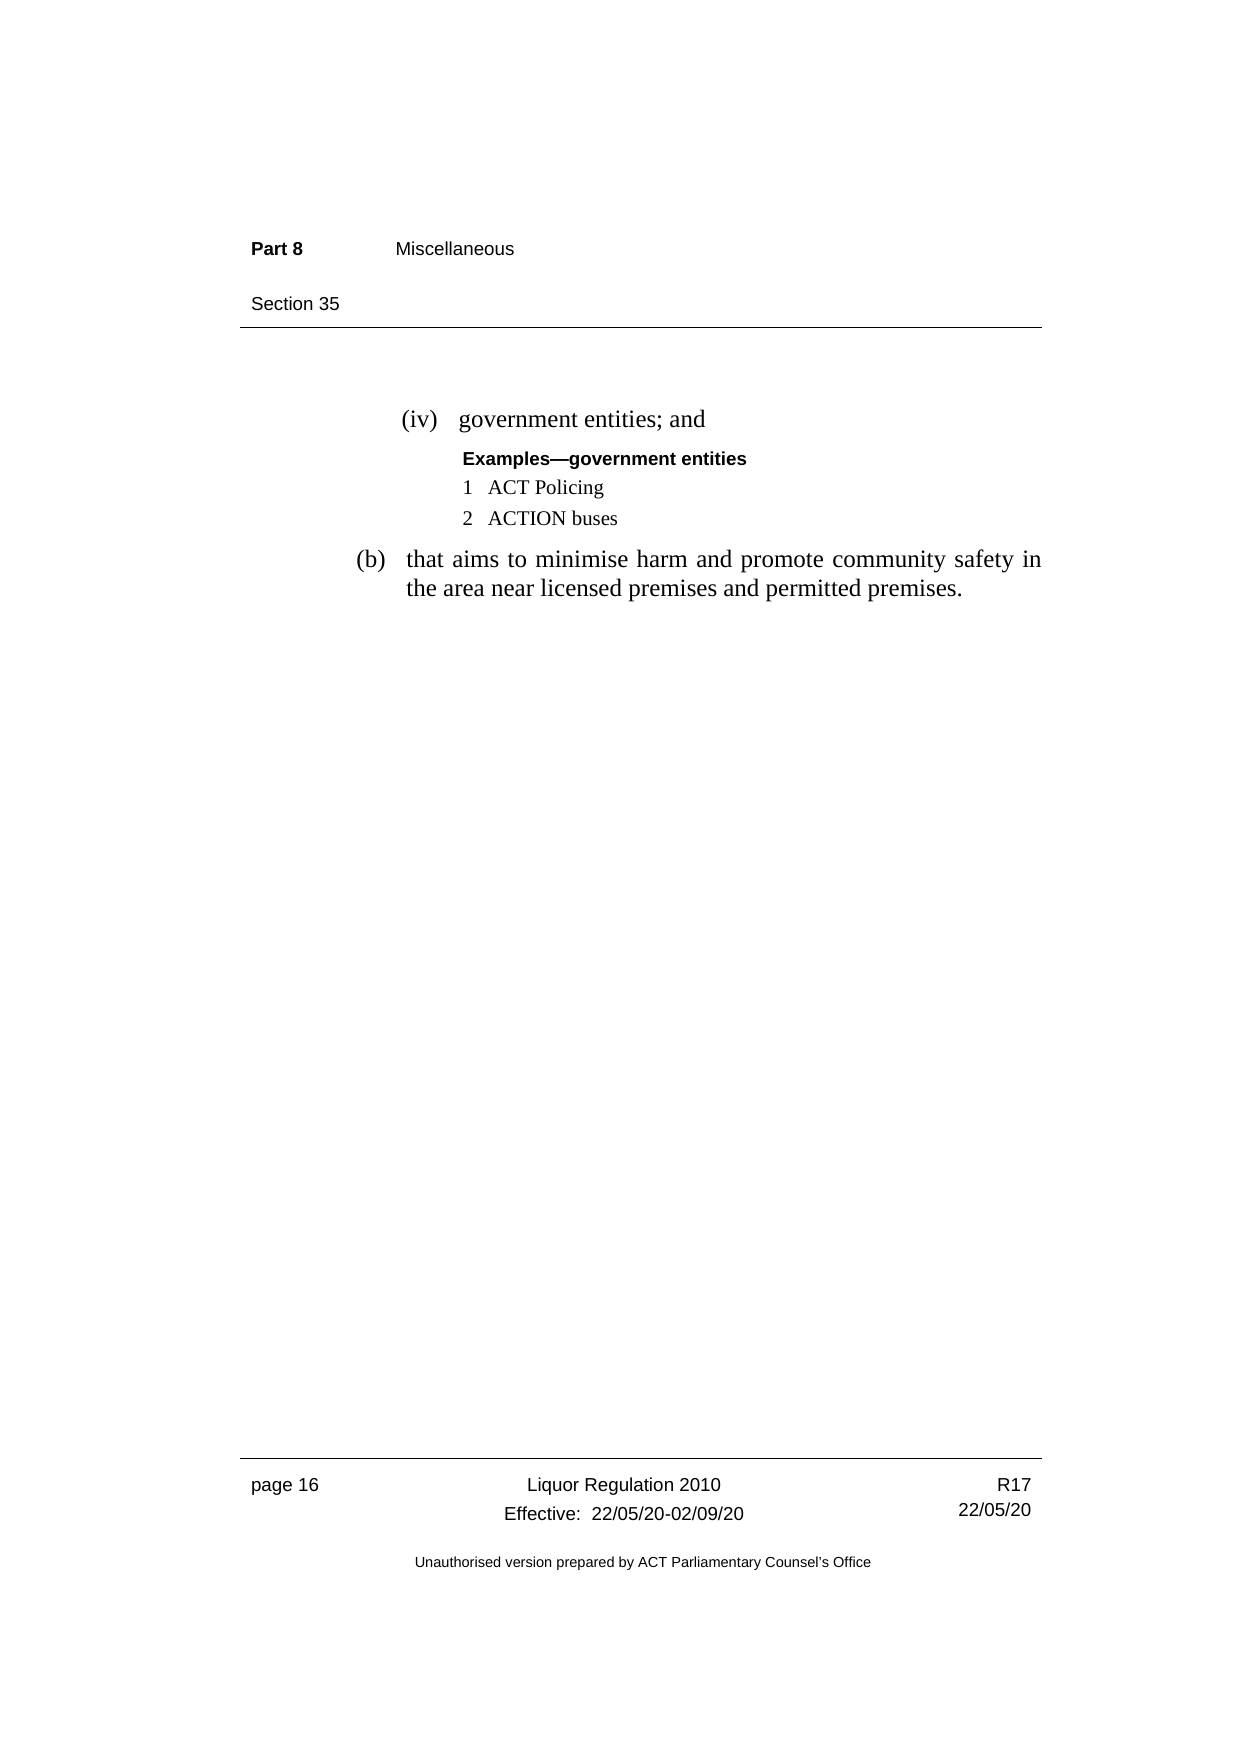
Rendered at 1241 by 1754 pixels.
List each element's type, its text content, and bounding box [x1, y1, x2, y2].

text 1 ACT Policing [462, 475, 1042, 499]
text 2 ACTION buses [462, 506, 1042, 530]
text (b) that aims to minimise harm and promote community safety in the area near licensed premises and permitted premises. [239, 544, 1042, 602]
text Examples—government entities [462, 447, 1042, 469]
text (iv) government entities; and [239, 404, 1042, 433]
